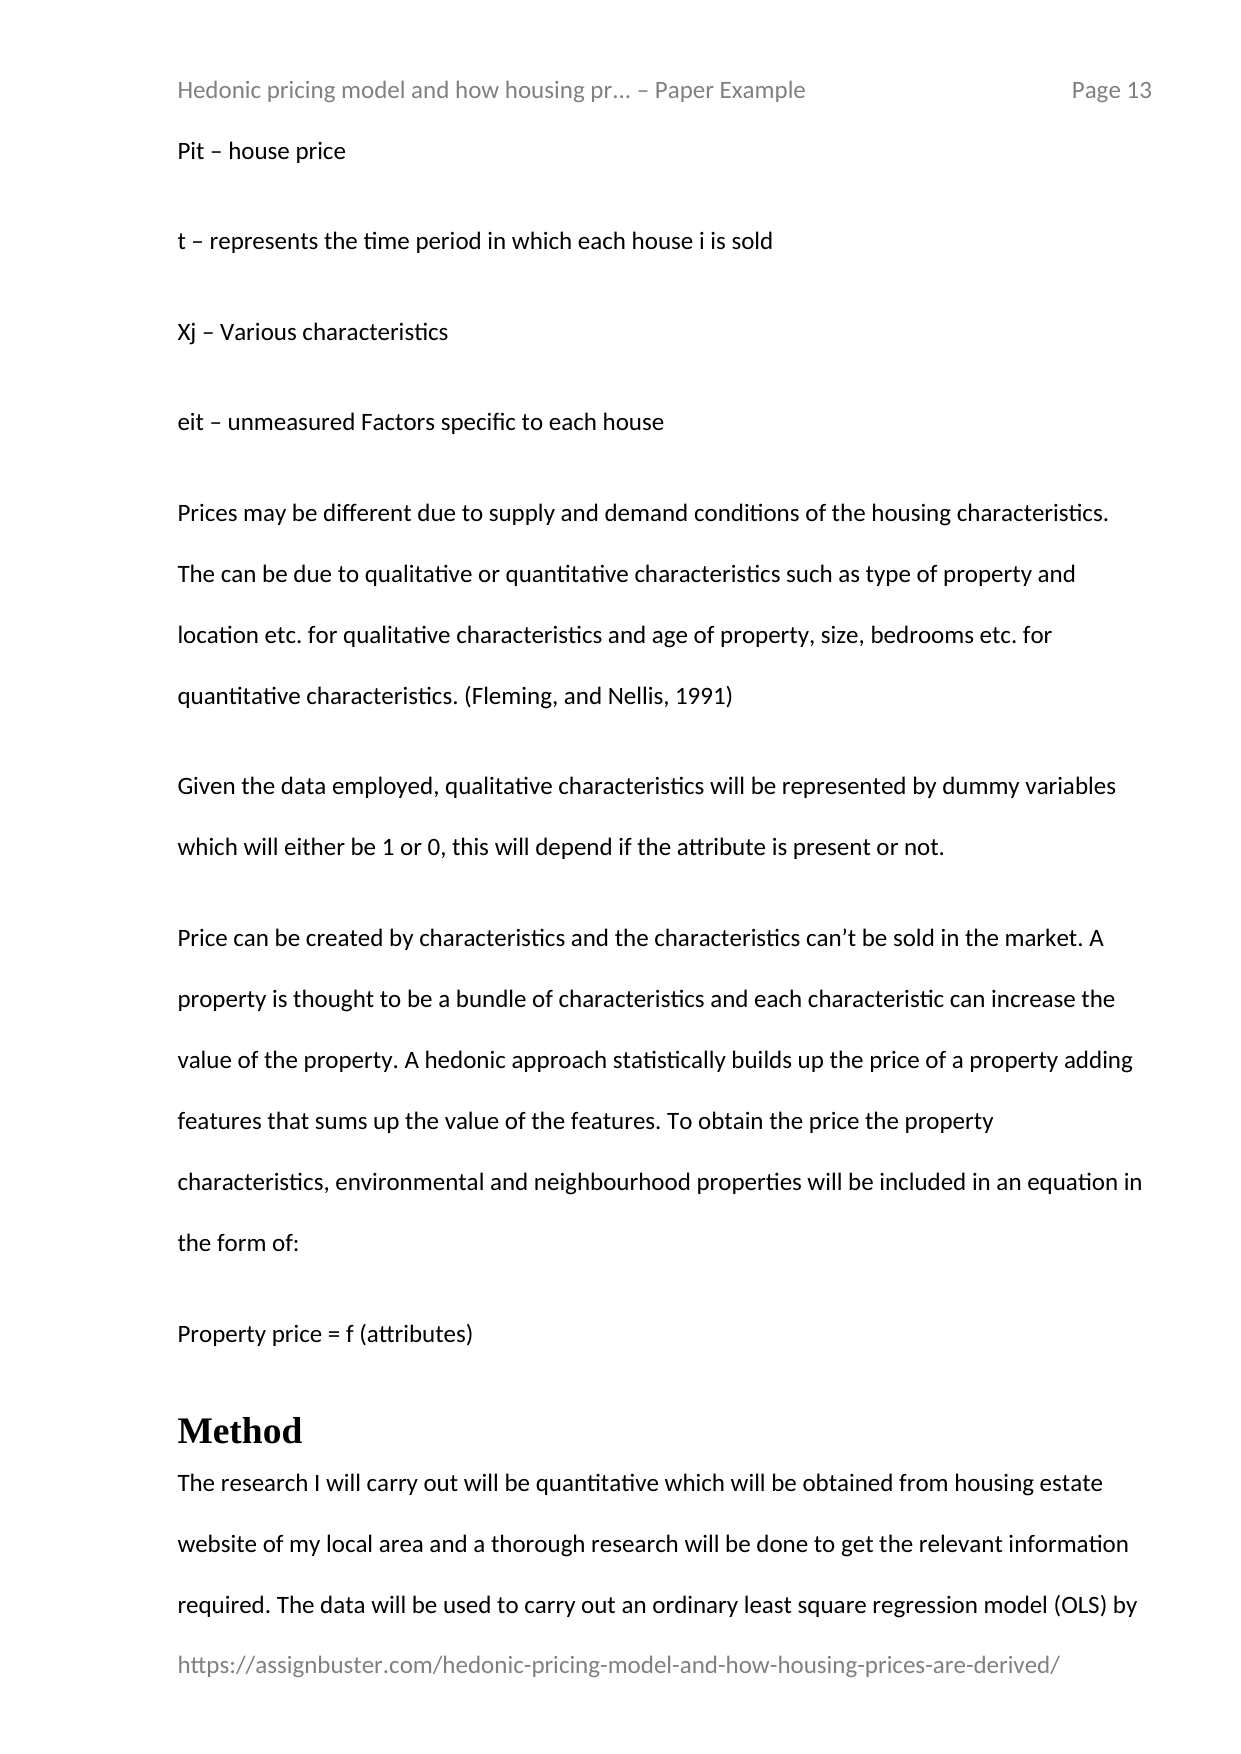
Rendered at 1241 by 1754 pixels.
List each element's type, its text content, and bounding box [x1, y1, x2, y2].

text Property price = f (attributes) [177, 1318, 1152, 1348]
text eit – unmeasured Factors specific to each house [177, 406, 1152, 437]
text Xj – Various characteristics [177, 316, 1152, 346]
text Price can be created by characteristics and the characteristics can’t be sold in the market. A property is thought to be a bundle of characteristics and each characteristic can increase the value of the property. A hedonic approach statistically builds up the price of a property adding features that sums up the value of the features. To obtain the price the property characteristics, environmental and neighbourhood properties will be included in an equation in the form of: [177, 922, 1152, 1258]
subtitle Method [177, 1408, 1152, 1451]
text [177, 1467, 1152, 1620]
text Given the data employed, qualitative characteristics will be represented by dummy variables which will either be 1 or 0, this will depend if the attribute is present or not. [177, 771, 1152, 862]
text t – represents the time period in which each house i is sold [177, 225, 1152, 256]
text Prices may be different due to supply and demand conditions of the housing characteristics. The can be due to qualitative or quantitative characteristics such as type of property and location etc. for qualitative characteristics and age of property, size, bedrooms etc. for quantitative characteristics. (Fleming, and Nellis, 1991) [177, 497, 1152, 711]
text Pit – house price [177, 135, 1152, 165]
